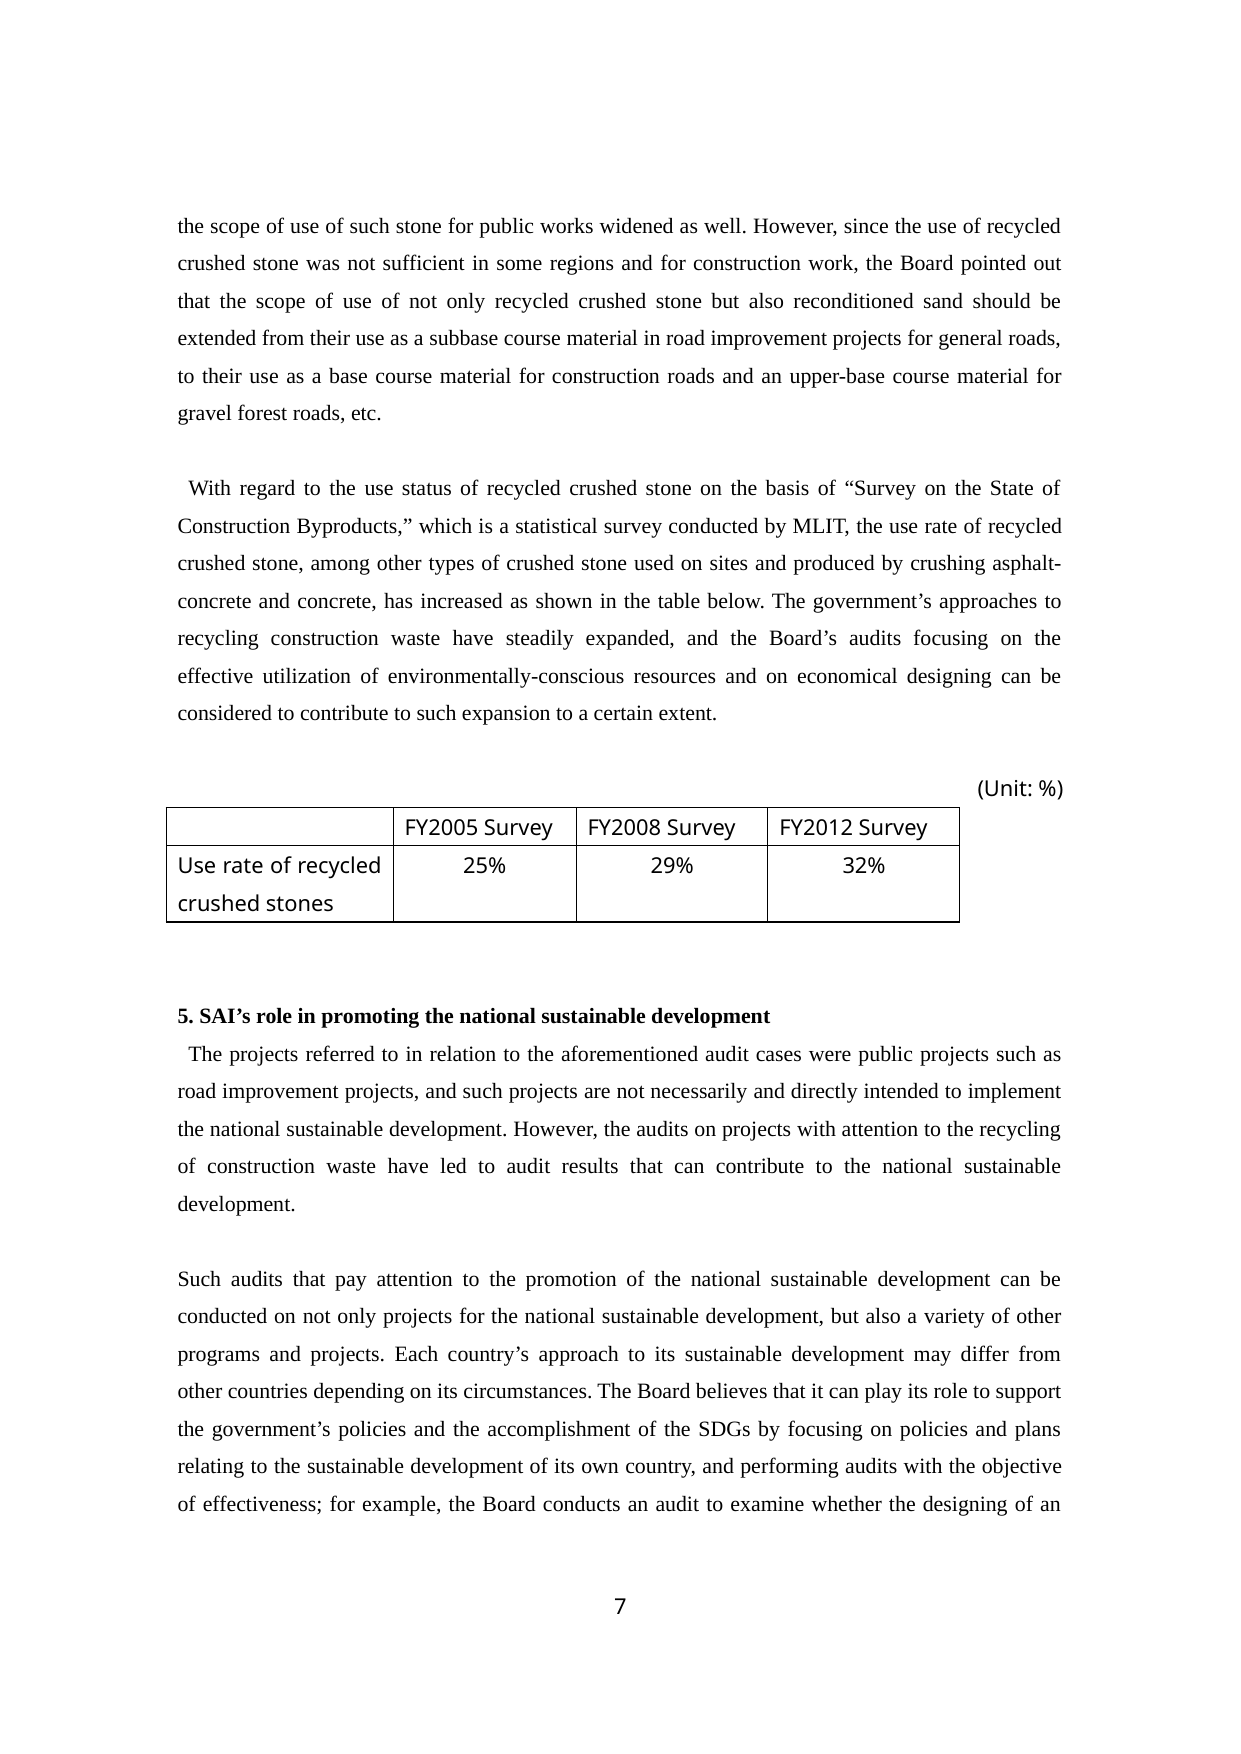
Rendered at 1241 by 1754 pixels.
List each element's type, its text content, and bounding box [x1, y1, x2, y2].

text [177, 1260, 1063, 1522]
text 5. SAI’s role in promoting the national sustainable development [177, 997, 1063, 1035]
list With regard to the use status of recycled crushed stone on the basis of “Survey on the State of Construction Byproducts,” which is a statistical survey conducted by MLIT, the use rate of recycled crushed stone, among other types of crushed stone used on sites and produced by crushing asphalt-concrete and concrete, has increased as shown in the table below. The government’s approaches to recycling construction waste have steadily expanded, and the Board’s audits focusing on the effective utilization of environmentally-conscious resources and on economical designing can be considered to contribute to such expansion to a certain extent. [177, 469, 1063, 732]
text The projects referred to in relation to the aforementioned audit cases were public projects such as road improvement projects, and such projects are not necessarily and directly intended to implement the national sustainable development. However, the audits on projects with attention to the recycling of construction waste have led to audit results that can contribute to the national sustainable development. [177, 1035, 1063, 1222]
table_header [167, 808, 393, 845]
table_header FY2005 Survey [394, 808, 576, 845]
table_cell Use rate of recycled crushed stones [167, 846, 393, 921]
table_header FY2008 Survey [577, 808, 767, 845]
table_cell 25% [394, 846, 576, 921]
table_cell 32% [768, 846, 959, 921]
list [177, 207, 1063, 432]
table_header FY2012 Survey [768, 808, 959, 845]
table_cell 29% [577, 846, 767, 921]
list (Unit: %) [177, 769, 1063, 807]
